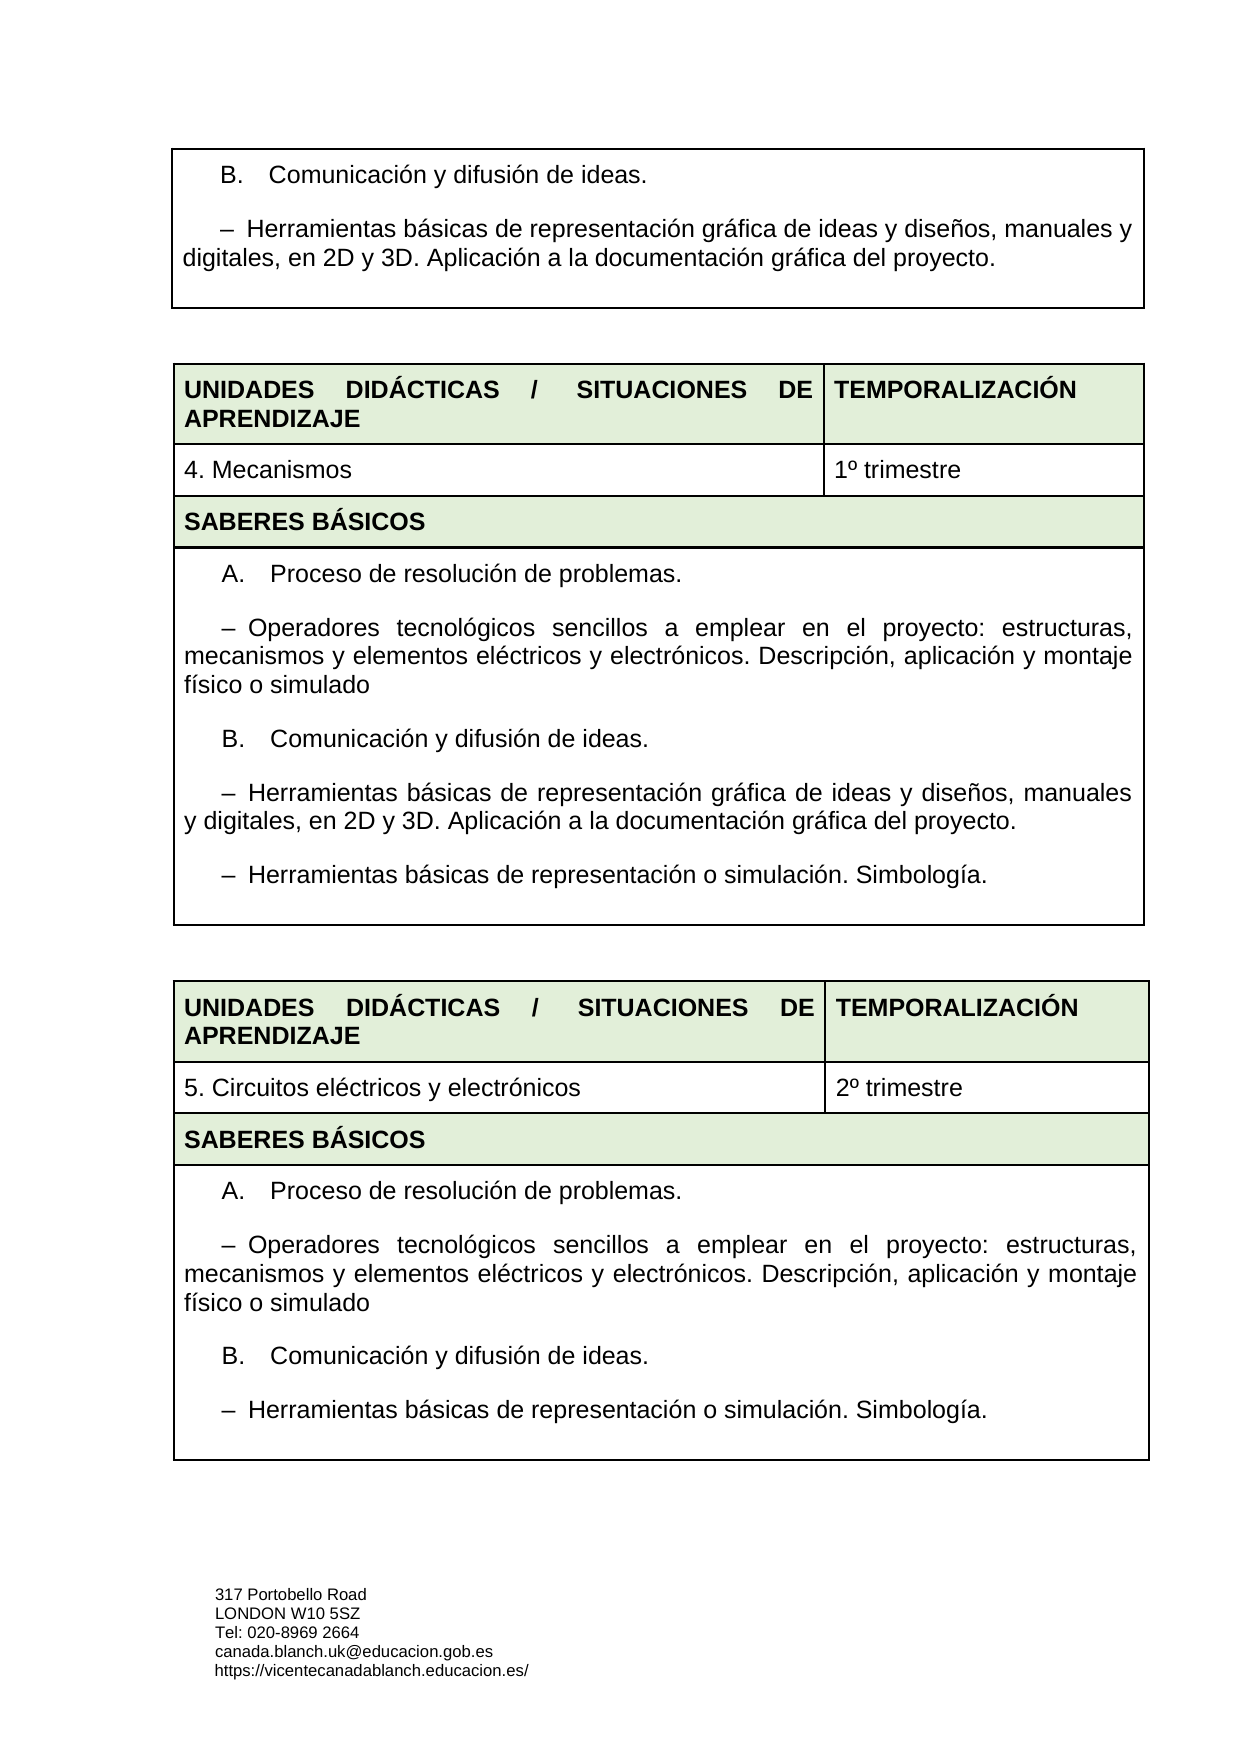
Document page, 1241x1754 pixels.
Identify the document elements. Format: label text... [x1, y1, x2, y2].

table_cell A. Proceso de resolución de problemas. – Operadores tecnológicos sencillos a emplear en el proyecto: estructuras, mecanismos y elementos eléctricos y electrónicos. Descripción, aplicación y montaje físico o simulado B. Comunicación y difusión de ideas. – Herramientas básicas de representación o simulación. Simbología. [175, 1166, 1148, 1459]
table_header TEMPORALIZACIÓN [825, 365, 1143, 443]
table_cell B. Comunicación y difusión de ideas. – Herramientas básicas de representación gráfica de ideas y diseños, manuales y digitales, en 2D y 3D. Aplicación a la documentación gráfica del proyecto. [173, 150, 1143, 307]
table_cell A. Proceso de resolución de problemas. – Operadores tecnológicos sencillos a emplear en el proyecto: estructuras, mecanismos y elementos eléctricos y electrónicos. Descripción, aplicación y montaje físico o simulado B. Comunicación y difusión de ideas. – Herramientas básicas de representación gráfica de ideas y diseños, manuales y digitales, en 2D y 3D. Aplicación a la documentación gráfica del proyecto. – Herramientas básicas de representación o simulación. Simbología. [175, 549, 1143, 924]
table_cell 4. Mecanismos [175, 445, 823, 495]
table_cell SABERES BÁSICOS [175, 1114, 1148, 1164]
table_cell SABERES BÁSICOS [175, 497, 1143, 546]
table_cell 5. Circuitos eléctricos y electrónicos [175, 1063, 824, 1112]
table_header UNIDADES DIDÁCTICAS / SITUACIONES DE APRENDIZAJE [175, 982, 824, 1061]
table_cell 2º trimestre [826, 1063, 1148, 1112]
table_header TEMPORALIZACIÓN [826, 982, 1148, 1061]
table_header UNIDADES DIDÁCTICAS / SITUACIONES DE APRENDIZAJE [175, 365, 823, 443]
table_cell 1º trimestre [825, 445, 1143, 495]
